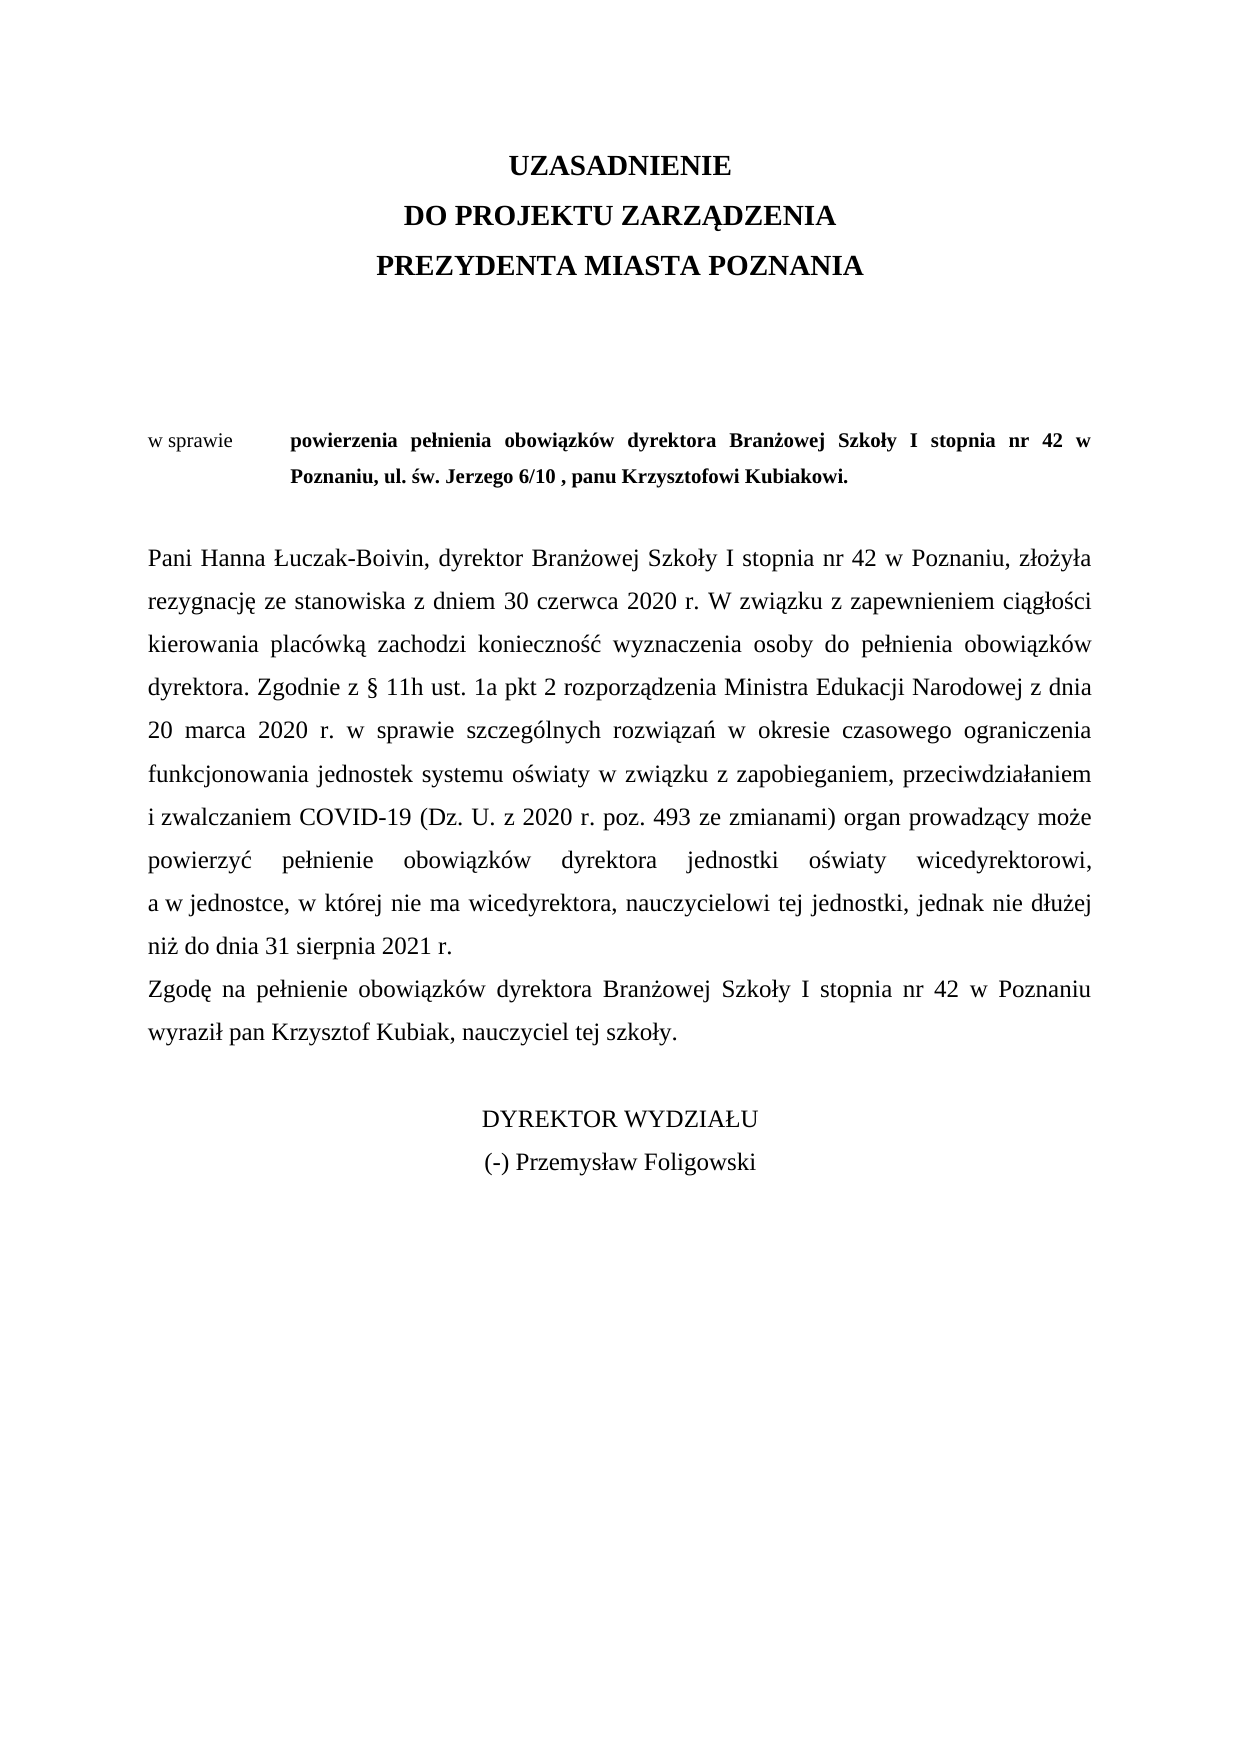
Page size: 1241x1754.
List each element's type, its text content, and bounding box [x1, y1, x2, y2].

text Zgodę na pełnienie obowiązków dyrektora Branżowej Szkoły I stopnia nr 42 w Poznaniu wyraził pan Krzysztof Kubiak, nauczyciel tej szkoły. [148, 974, 1093, 1046]
subtitle PREZYDENTA MIASTA POZNANIA [148, 248, 1093, 282]
text (-) Przemysław Foligowski [148, 1147, 1093, 1176]
table_header w sprawie [136, 428, 279, 500]
table_header powierzenia pełnienia obowiązków dyrektora Branżowej Szkoły I stopnia nr 42 w Poznaniu, ul. św. Jerzego 6/10 , panu Krzysztofowi Kubiakowi. [279, 428, 1104, 500]
text Pani Hanna Łuczak-Boivin, dyrektor Branżowej Szkoły I stopnia nr 42 w Poznaniu, złożyła rezygnację ze stanowiska z dniem 30 czerwca 2020 r. W związku z zapewnieniem ciągłości kierowania placówką zachodzi konieczność wyznaczenia osoby do pełnienia obowiązków dyrektora. Zgodnie z § 11h ust. 1a pkt 2 rozporządzenia Ministra Edukacji Narodowej z dnia 20 marca 2020 r. w sprawie szczególnych rozwiązań w okresie czasowego ograniczenia funkcjonowania jednostek systemu oświaty w związku z zapobieganiem, przeciwdziałaniem i zwalczaniem COVID-19 (Dz. U. z 2020 r. poz. 493 ze zmianami) organ prowadzący może powierzyć pełnienie obowiązków dyrektora jednostki oświaty wicedyrektorowi, a w jednostce, w której nie ma wicedyrektora, nauczycielowi tej jednostki, jednak nie dłużej niż do dnia 31 sierpnia 2021 r. [148, 543, 1093, 960]
text DYREKTOR WYDZIAŁU [148, 1104, 1093, 1132]
subtitle UZASADNIENIE [148, 148, 1093, 181]
subtitle DO PROJEKTU ZARZĄDZENIA [148, 198, 1093, 231]
